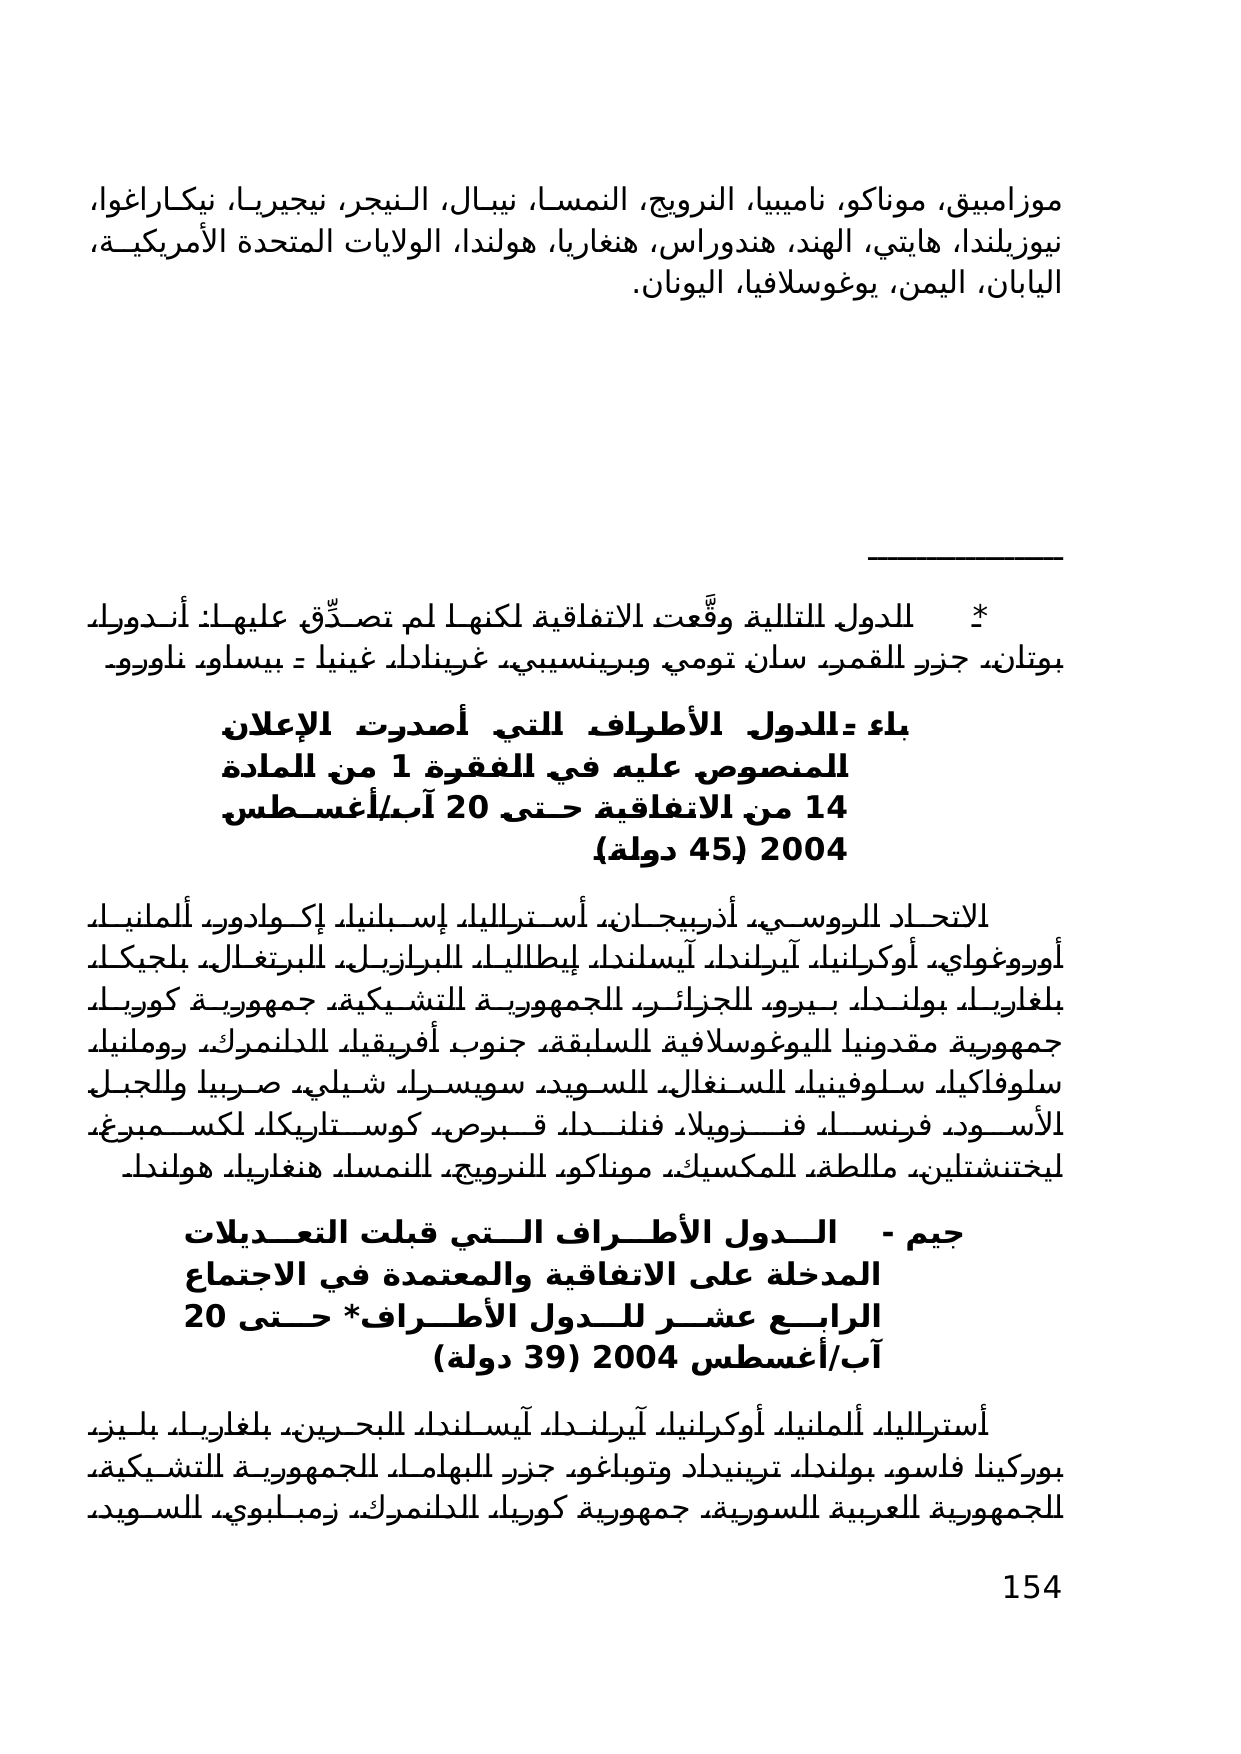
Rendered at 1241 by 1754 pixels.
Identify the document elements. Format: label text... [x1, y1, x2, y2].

text باء - الدول الأطراف التي أصدرت الإعلان المنصوص عليه في الفقرة 1 من المادة 14 من الاتفاقية حتى 20 آب/أغسطس 2004 (45 دولة) [223, 702, 909, 869]
text الاتحاد الروسي، أذربيجان، أستراليا، إسبانيا، إكوادور، ألمانيا، أوروغواي، أوكرانيا، آيرلندا، آيسلندا، إيطاليا، البرازيل، البرتغال، بلجيكا، بلغاريا، بولندا، بيرو، الجزائر، الجمهورية التشيكية، جمهورية كوريا، جمهورية مقدونيا اليوغوسلافية السابقة، جنوب أفريقيا، الدانمرك، رومانيا، سلوفاكيا، سلوفينيا، السنغال، السويد، سويسرا، شيلي، صربيا والجبل الأسود، فرنسا، فنـزويلا، فنلندا، قبرص، كوستاريكا، لكسمبرغ، ليختنشتاين، مالطة، المكسيك، موناكو، النرويج، النمسا، هنغاريا، هولندا. [89, 894, 1063, 1186]
text جيم - الدول الأطراف التي قبلت التعديلات المدخلة على الاتفاقية والمعتمدة في الاجتماع الرابع عشر للدول الأطراف* حتى 20 آب/أغسطس 2004 (39 دولة) [183, 1211, 965, 1377]
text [89, 1402, 1063, 1527]
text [89, 177, 1063, 302]
text ــــــــــــــــــــ [89, 527, 1063, 569]
list * الدول التالية وقَّعت الاتفاقية لكنها لم تصدِّق عليها: أندورا، بوتان، جزر القمر، سان تومي وبرينسيبي، غرينادا، غينيا - بيساو، ناورو. [89, 594, 1063, 677]
